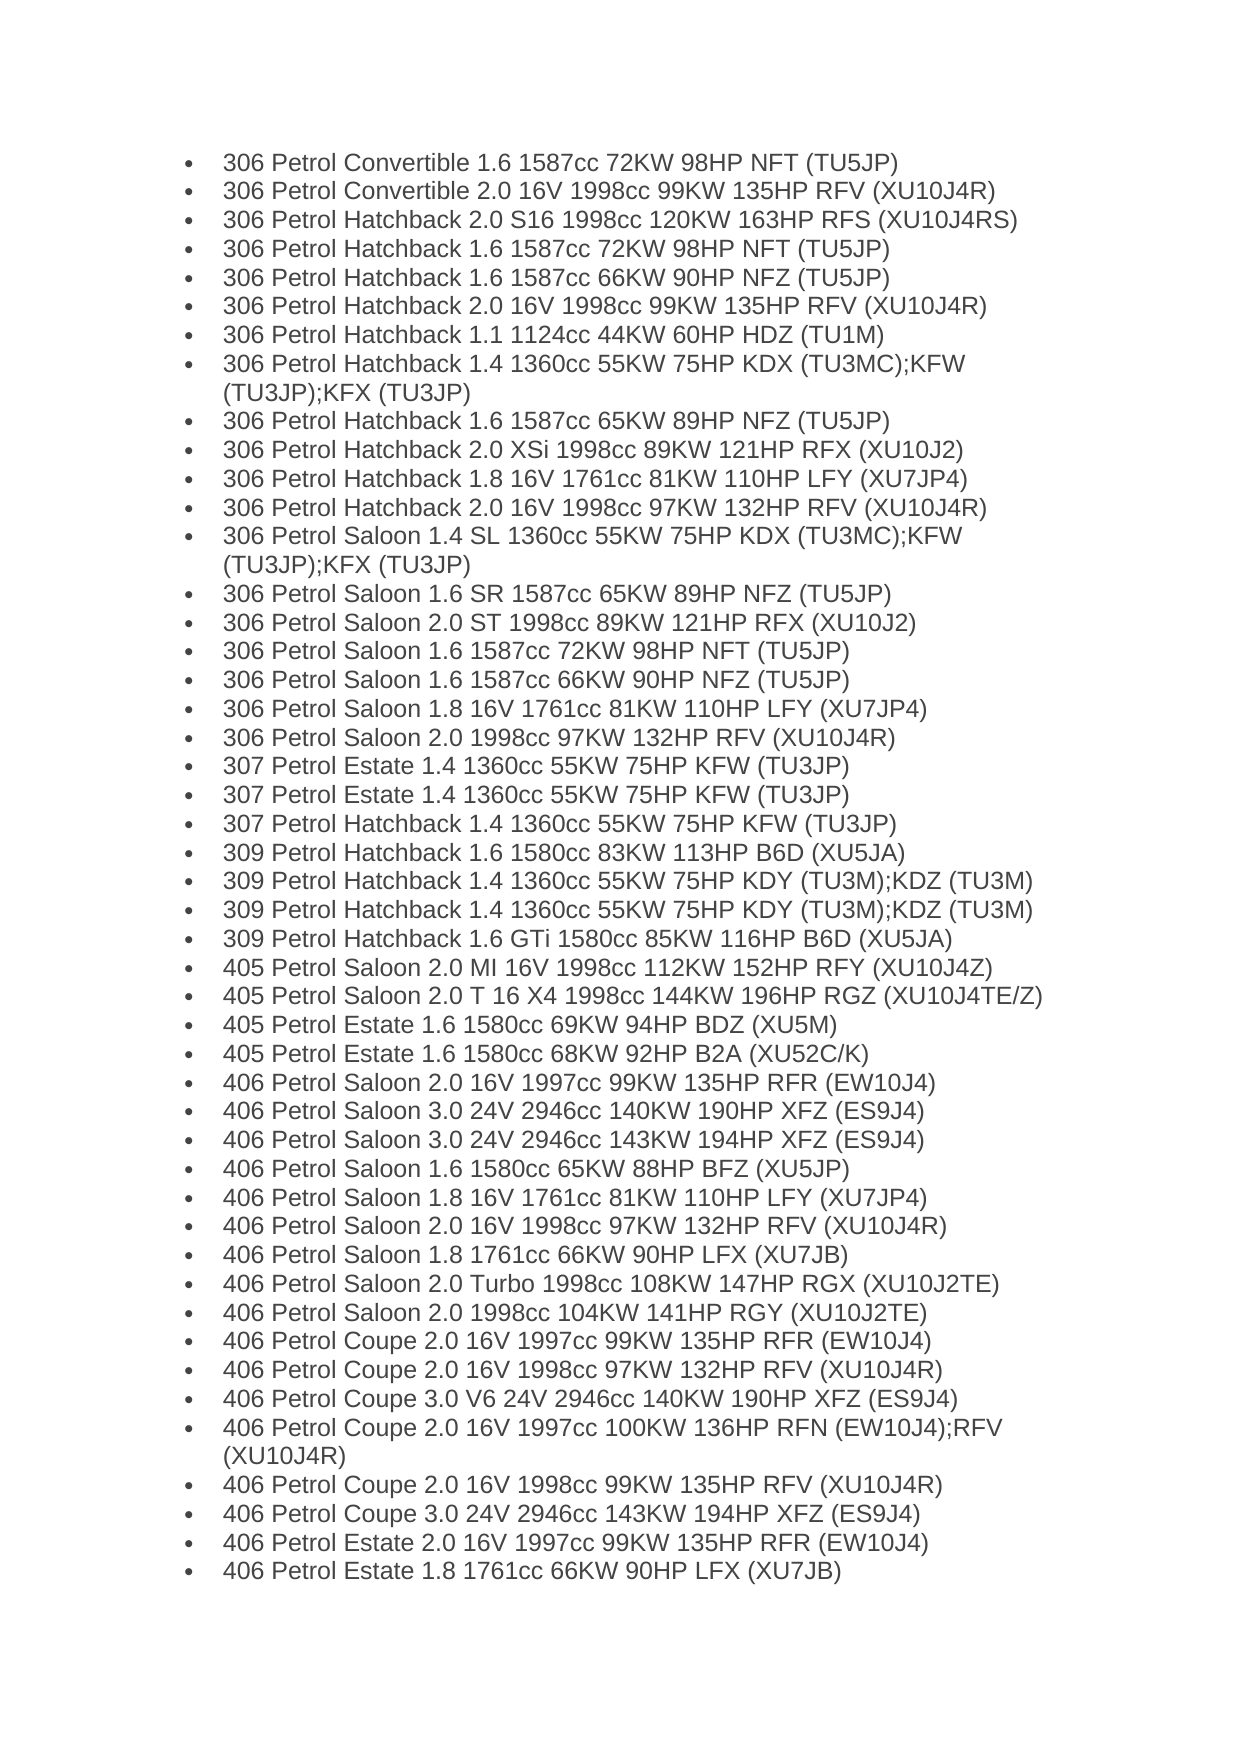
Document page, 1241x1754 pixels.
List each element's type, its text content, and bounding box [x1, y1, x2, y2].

list 406 Petrol Coupe 3.0 V6 24V 2946cc 140KW 190HP XFZ (ES9J4) [185, 1384, 1093, 1413]
list 406 Petrol Saloon 3.0 24V 2946cc 140KW 190HP XFZ (ES9J4) [185, 1096, 1093, 1125]
list 406 Petrol Estate 2.0 16V 1997cc 99KW 135HP RFR (EW10J4) [185, 1528, 1093, 1556]
list 309 Petrol Hatchback 1.6 GTi 1580cc 85KW 116HP B6D (XU5JA) [185, 924, 1093, 953]
list 406 Petrol Estate 1.8 1761cc 66KW 90HP LFX (XU7JB) [185, 1556, 1093, 1585]
list 405 Petrol Saloon 2.0 MI 16V 1998cc 112KW 152HP RFY (XU10J4Z) [185, 953, 1093, 981]
list 307 Petrol Estate 1.4 1360cc 55KW 75HP KFW (TU3JP) [185, 780, 1093, 809]
list 306 Petrol Saloon 1.8 16V 1761cc 81KW 110HP LFY (XU7JP4) [185, 694, 1093, 723]
list 306 Petrol Hatchback 2.0 16V 1998cc 97KW 132HP RFV (XU10J4R) [185, 493, 1093, 521]
list 406 Petrol Saloon 2.0 16V 1997cc 99KW 135HP RFR (EW10J4) [185, 1068, 1093, 1096]
list 406 Petrol Coupe 2.0 16V 1998cc 99KW 135HP RFV (XU10J4R) [185, 1470, 1093, 1499]
list 406 Petrol Saloon 2.0 1998cc 104KW 141HP RGY (XU10J2TE) [185, 1298, 1093, 1326]
list 306 Petrol Hatchback 2.0 XSi 1998cc 89KW 121HP RFX (XU10J2) [185, 435, 1093, 464]
list 309 Petrol Hatchback 1.4 1360cc 55KW 75HP KDY (TU3M);KDZ (TU3M) [185, 895, 1093, 924]
list 306 Petrol Convertible 1.6 1587cc 72KW 98HP NFT (TU5JP) [185, 148, 1093, 176]
list 307 Petrol Estate 1.4 1360cc 55KW 75HP KFW (TU3JP) [185, 751, 1093, 780]
list 307 Petrol Hatchback 1.4 1360cc 55KW 75HP KFW (TU3JP) [185, 809, 1093, 838]
list 406 Petrol Saloon 2.0 Turbo 1998cc 108KW 147HP RGX (XU10J2TE) [185, 1269, 1093, 1298]
list 306 Petrol Hatchback 1.6 1587cc 65KW 89HP NFZ (TU5JP) [185, 406, 1093, 435]
list 309 Petrol Hatchback 1.4 1360cc 55KW 75HP KDY (TU3M);KDZ (TU3M) [185, 866, 1093, 895]
list 306 Petrol Saloon 1.6 SR 1587cc 65KW 89HP NFZ (TU5JP) [185, 579, 1093, 608]
list 306 Petrol Saloon 2.0 ST 1998cc 89KW 121HP RFX (XU10J2) [185, 608, 1093, 636]
list 406 Petrol Saloon 1.8 16V 1761cc 81KW 110HP LFY (XU7JP4) [185, 1183, 1093, 1211]
list 306 Petrol Saloon 1.6 1587cc 66KW 90HP NFZ (TU5JP) [185, 665, 1093, 694]
list 405 Petrol Estate 1.6 1580cc 69KW 94HP BDZ (XU5M) [185, 1010, 1093, 1039]
list 306 Petrol Saloon 2.0 1998cc 97KW 132HP RFV (XU10J4R) [185, 723, 1093, 751]
list 406 Petrol Saloon 3.0 24V 2946cc 143KW 194HP XFZ (ES9J4) [185, 1125, 1093, 1154]
list 306 Petrol Hatchback 2.0 16V 1998cc 99KW 135HP RFV (XU10J4R) [185, 291, 1093, 320]
list 306 Petrol Saloon 1.4 SL 1360cc 55KW 75HP KDX (TU3MC);KFW (TU3JP);KFX (TU3JP) [185, 521, 1093, 579]
list 406 Petrol Saloon 1.6 1580cc 65KW 88HP BFZ (XU5JP) [185, 1154, 1093, 1183]
list 306 Petrol Hatchback 1.8 16V 1761cc 81KW 110HP LFY (XU7JP4) [185, 464, 1093, 493]
list 405 Petrol Estate 1.6 1580cc 68KW 92HP B2A (XU52C/K) [185, 1039, 1093, 1068]
list 306 Petrol Hatchback 1.6 1587cc 66KW 90HP NFZ (TU5JP) [185, 263, 1093, 291]
list 406 Petrol Coupe 2.0 16V 1997cc 100KW 136HP RFN (EW10J4);RFV (XU10J4R) [185, 1413, 1093, 1470]
list 405 Petrol Saloon 2.0 T 16 X4 1998cc 144KW 196HP RGZ (XU10J4TE/Z) [185, 981, 1093, 1010]
list 406 Petrol Coupe 3.0 24V 2946cc 143KW 194HP XFZ (ES9J4) [185, 1499, 1093, 1528]
list 306 Petrol Hatchback 1.4 1360cc 55KW 75HP KDX (TU3MC);KFW (TU3JP);KFX (TU3JP) [185, 349, 1093, 406]
list 306 Petrol Hatchback 1.6 1587cc 72KW 98HP NFT (TU5JP) [185, 234, 1093, 263]
list 306 Petrol Saloon 1.6 1587cc 72KW 98HP NFT (TU5JP) [185, 636, 1093, 665]
list 406 Petrol Saloon 2.0 16V 1998cc 97KW 132HP RFV (XU10J4R) [185, 1211, 1093, 1240]
list 406 Petrol Saloon 1.8 1761cc 66KW 90HP LFX (XU7JB) [185, 1240, 1093, 1269]
list 306 Petrol Hatchback 1.1 1124cc 44KW 60HP HDZ (TU1M) [185, 320, 1093, 349]
list 406 Petrol Coupe 2.0 16V 1997cc 99KW 135HP RFR (EW10J4) [185, 1326, 1093, 1355]
list 306 Petrol Hatchback 2.0 S16 1998cc 120KW 163HP RFS (XU10J4RS) [185, 205, 1093, 234]
list 309 Petrol Hatchback 1.6 1580cc 83KW 113HP B6D (XU5JA) [185, 838, 1093, 866]
list 406 Petrol Coupe 2.0 16V 1998cc 97KW 132HP RFV (XU10J4R) [185, 1355, 1093, 1384]
list 306 Petrol Convertible 2.0 16V 1998cc 99KW 135HP RFV (XU10J4R) [185, 176, 1093, 205]
